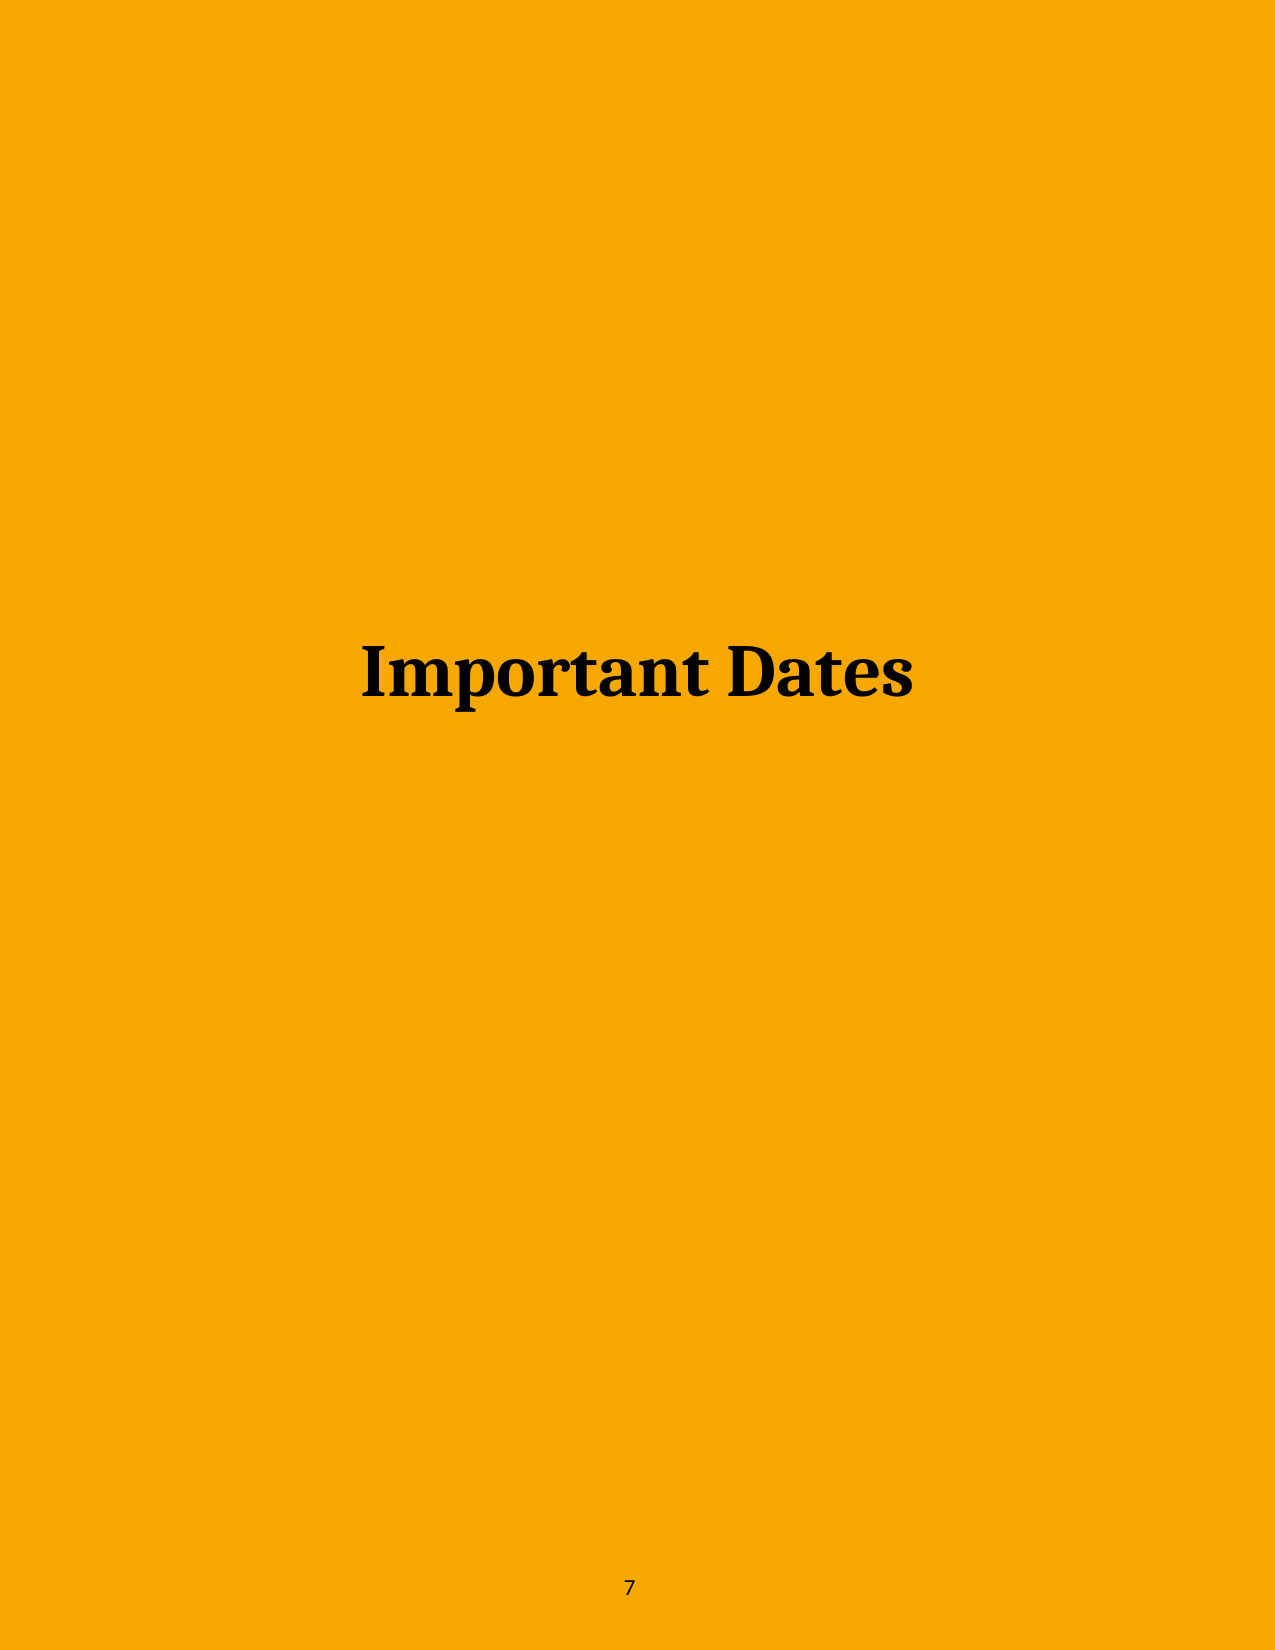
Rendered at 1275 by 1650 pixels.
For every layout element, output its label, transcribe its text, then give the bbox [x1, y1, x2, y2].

text Important Dates [179, 628, 1096, 715]
